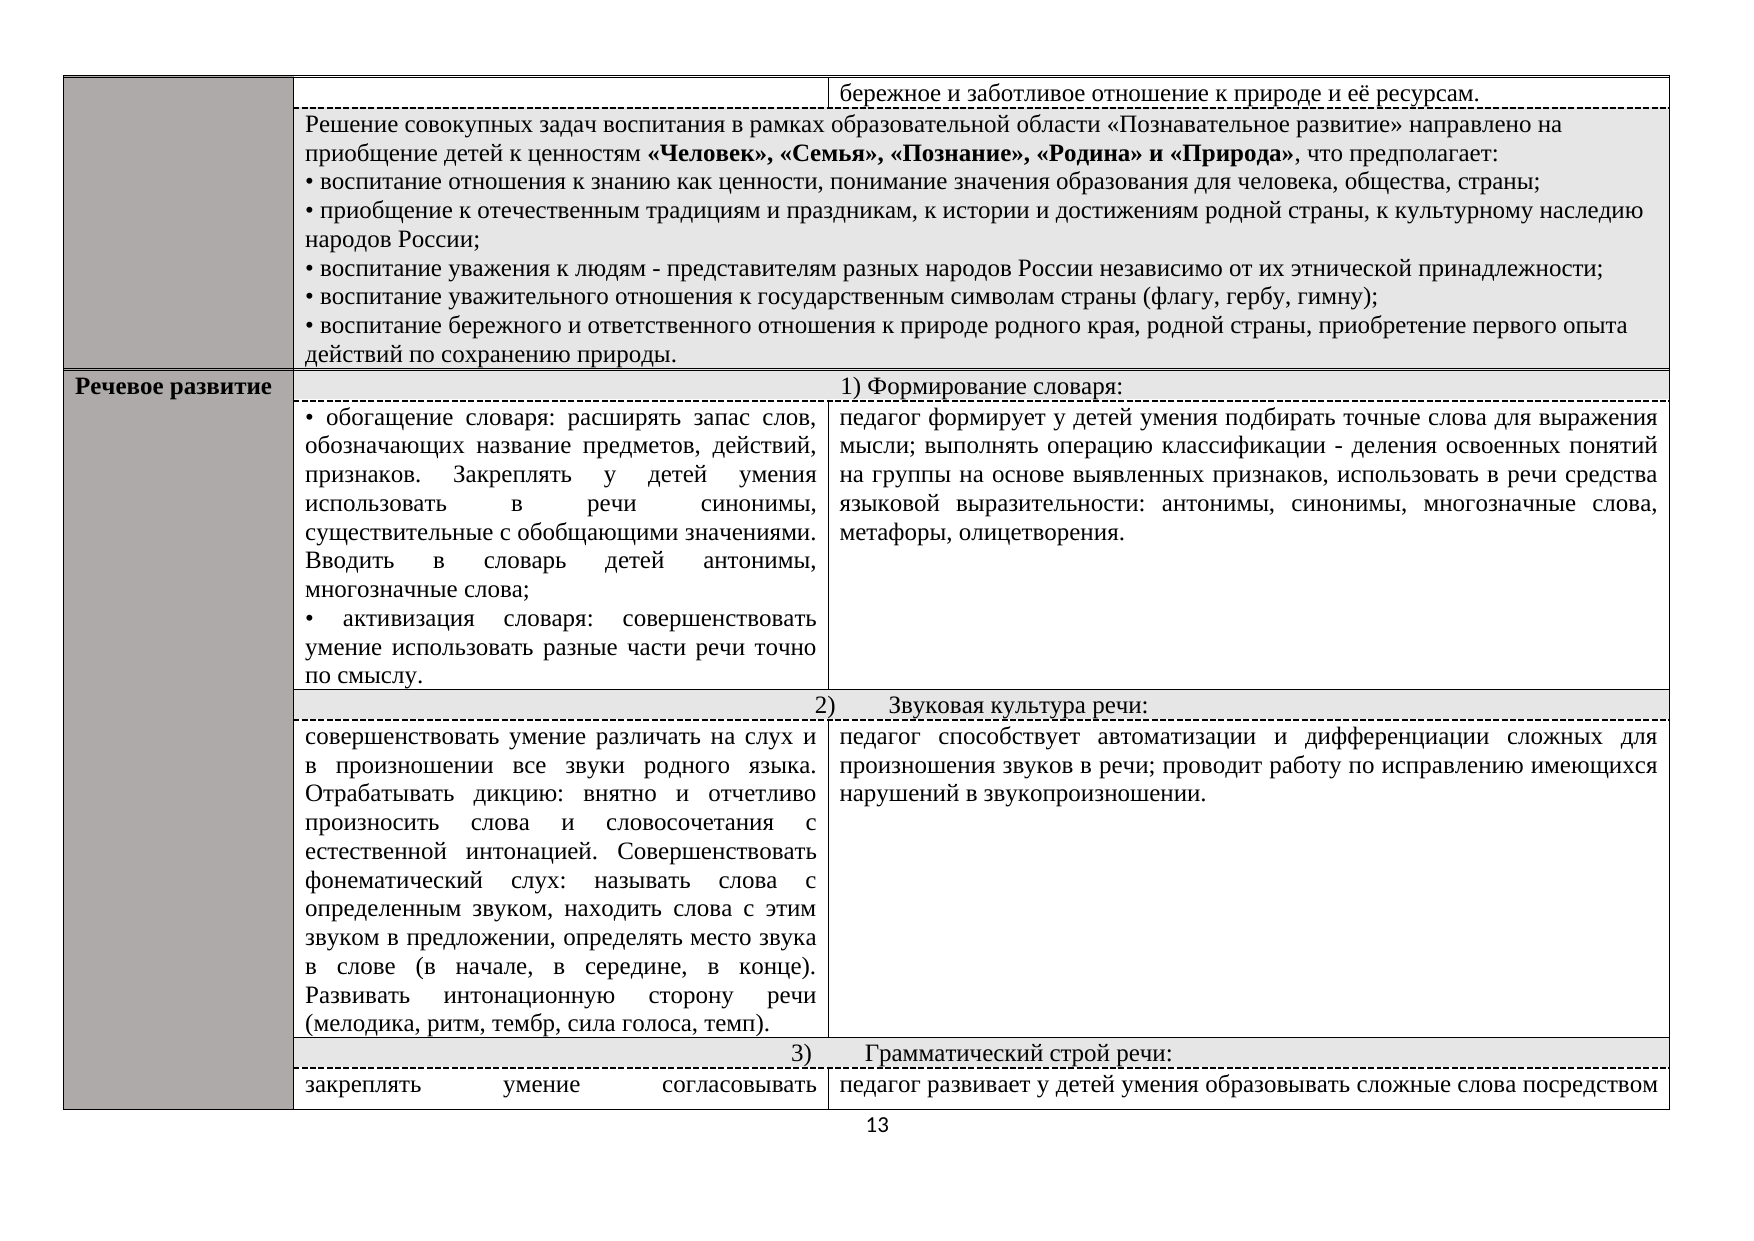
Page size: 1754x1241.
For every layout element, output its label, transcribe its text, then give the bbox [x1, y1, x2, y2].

table_cell педагог формирует у детей умения подбирать точные слова для выражения мысли; выполнять операцию классификации - деления освоенных понятий на группы на основе выявленных признаков, использовать в речи средства языковой выразительности: антонимы, синонимы, многозначные слова, метафоры, олицетворения. [829, 400, 1669, 689]
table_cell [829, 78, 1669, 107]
table_cell педагог способствует автоматизации и дифференциации сложных для произношения звуков в речи; проводит работу по исправлению имеющихся нарушений в звукопроизношении. [829, 719, 1669, 1037]
table_cell Речевое развитие [64, 371, 293, 1109]
table_cell 1) Формирование словаря: [294, 371, 1669, 399]
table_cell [294, 1067, 828, 1109]
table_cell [64, 78, 293, 368]
table_cell • обогащение словаря: расширять запас слов, обозначающих название предметов, действий, признаков. Закреплять у детей умения использовать в речи синонимы, существительные с обобщающими значениями. Вводить в словарь детей антонимы, многозначные слова; • активизация словаря: совершенствовать умение использовать разные части речи точно по смыслу. [294, 400, 828, 689]
table_cell Решение совокупных задач воспитания в рамках образовательной области «Познавательное развитие» направлено на приобщение детей к ценностям «Человек», «Семья», «Познание», «Родина» и «Природа», что предполагает: • воспитание отношения к знанию как ценности, понимание значения образования для человека, общества, страны; • приобщение к отечественным традициям и праздникам, к истории и достижениям родной страны, к культурному наследию народов России; • воспитание уважения к людям - представителям разных народов России независимо от их этнической принадлежности; • воспитание уважительного отношения к государственным символам страны (флагу, гербу, гимну); • воспитание бережного и ответственного отношения к природе родного края, родной страны, приобретение первого опыта действий по сохранению природы. [294, 107, 1669, 368]
table_cell совершенствовать умение различать на слух и в произношении все звуки родного языка. Отрабатывать дикцию: внятно и отчетливо произносить слова и словосочетания с естественной интонацией. Совершенствовать фонематический слух: называть слова с определенным звуком, находить слова с этим звуком в предложении, определять место звука в слове (в начале, в середине, в конце). Развивать интонационную сторону речи (мелодика, ритм, тембр, сила голоса, темп). [294, 719, 828, 1037]
table_cell 2) Звуковая культура речи: [294, 690, 1669, 719]
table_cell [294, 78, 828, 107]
table_cell 3) Грамматический строй речи: [294, 1038, 1669, 1067]
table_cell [829, 1067, 1669, 1109]
